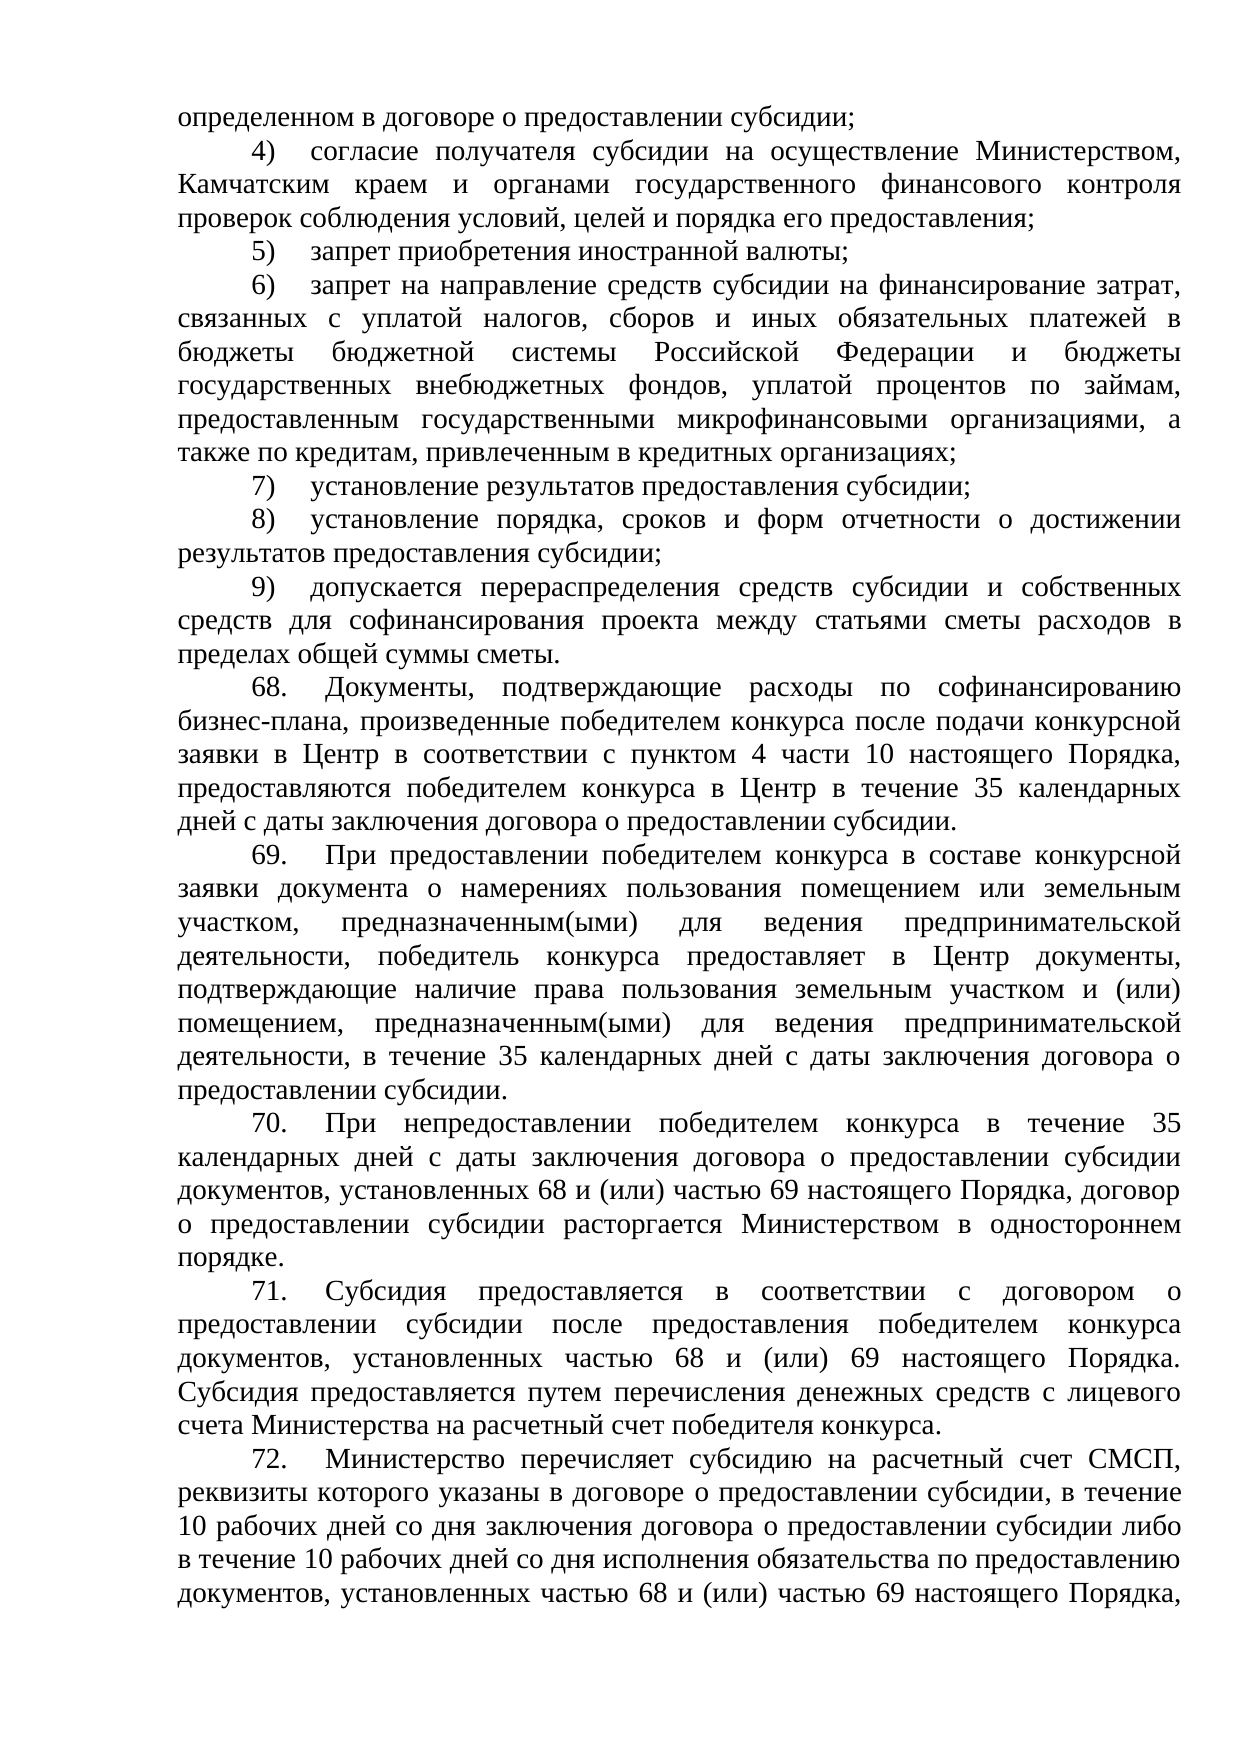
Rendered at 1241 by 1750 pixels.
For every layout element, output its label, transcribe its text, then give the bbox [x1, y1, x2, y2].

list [177, 1441, 1182, 1608]
list запрет на направление средств субсидии на финансирование затрат, связанных с уплатой налогов, сборов и иных обязательных платежей в бюджеты бюджетной системы Российской Федерации и бюджеты государственных внебюджетных фондов, уплатой процентов по займам, предоставленным государственными микрофинансовыми организациями, а также по кредитам, привлеченным в кредитных организациях; [177, 267, 1182, 468]
list Субсидия предоставляется в соответствии с договором о предоставлении субсидии после предоставления победителем конкурса документов, установленных частью 68 и (или) 69 настоящего Порядка. Субсидия предоставляется путем перечисления денежных средств с лицевого счета Министерства на расчетный счет победителя конкурса. [177, 1273, 1182, 1441]
list установление порядка, сроков и форм отчетности о достижении результатов предоставления субсидии; [177, 502, 1182, 569]
list При предоставлении победителем конкурса в составе конкурсной заявки документа о намерениях пользования помещением или земельным участком, предназначенным(ыми) для ведения предпринимательской деятельности, победитель конкурса предоставляет в Центр документы, подтверждающие наличие права пользования земельным участком и (или) помещением, предназначенным(ыми) для ведения предпринимательской деятельности, в течение 35 календарных дней с даты заключения договора о предоставлении субсидии. [177, 837, 1182, 1105]
list допускается перераспределения средств субсидии и собственных средств для софинансирования проекта между статьями сметы расходов в пределах общей суммы сметы. [177, 569, 1182, 669]
list запрет приобретения иностранной валюты; [177, 233, 1182, 267]
list согласие получателя субсидии на осуществление Министерством, Камчатским краем и органами государственного финансового контроля проверок соблюдения условий, целей и порядка его предоставления; [177, 133, 1182, 233]
list Документы, подтверждающие расходы по софинансированию бизнес-плана, произведенные победителем конкурса после подачи конкурсной заявки в Центр в соответствии с пунктом 4 части 10 настоящего Порядка, предоставляются победителем конкурса в Центр в течение 35 календарных дней с даты заключения договора о предоставлении субсидии. [177, 669, 1182, 837]
list установление результатов предоставления субсидии; [177, 468, 1182, 502]
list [177, 99, 1182, 133]
list При непредоставлении победителем конкурса в течение 35 календарных дней с даты заключения договора о предоставлении субсидии документов, установленных 68 и (или) частью 69 настоящего Порядка, договор о предоставлении субсидии расторгается Министерством в одностороннем порядке. [177, 1105, 1182, 1273]
